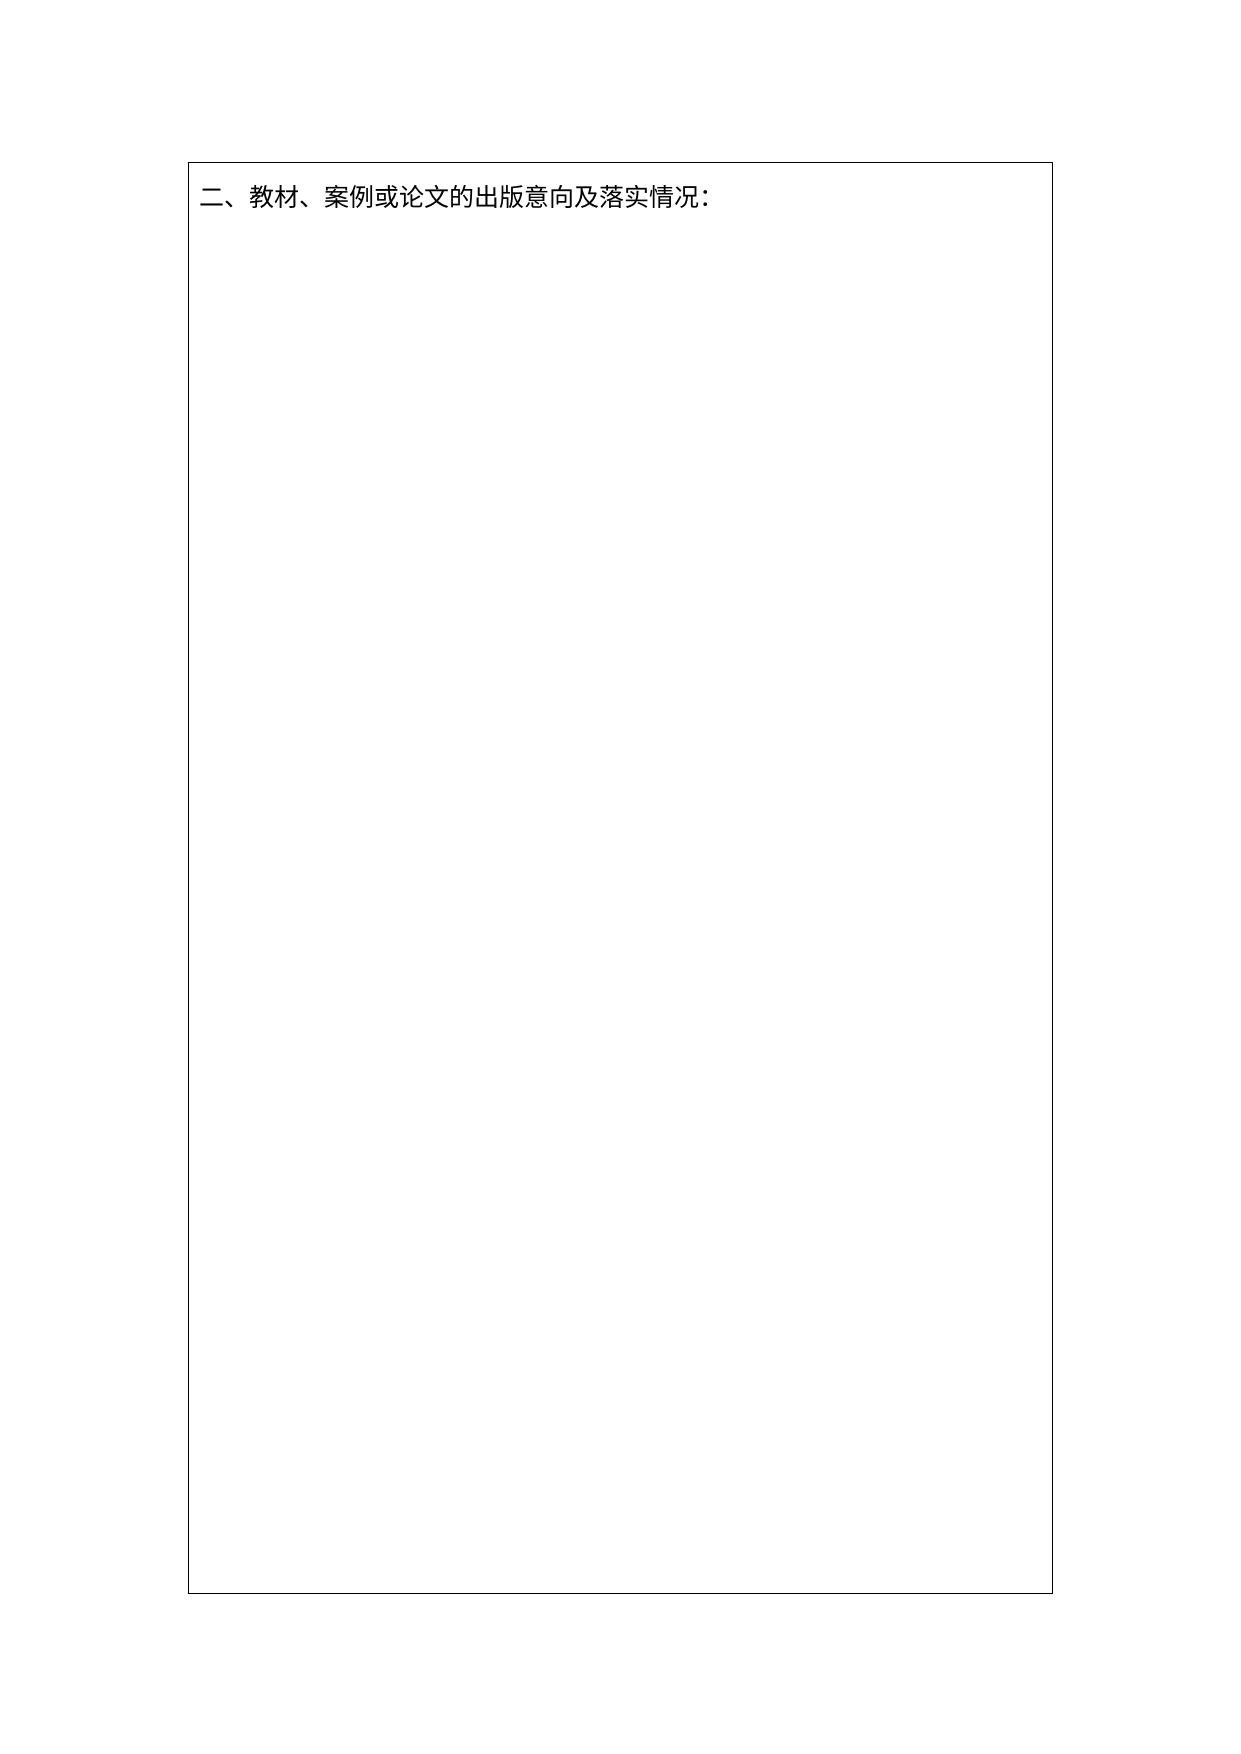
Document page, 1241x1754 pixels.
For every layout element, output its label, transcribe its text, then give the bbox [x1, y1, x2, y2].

table_cell 二、教材、案例或论文的出版意向及落实情况： [189, 163, 1052, 1593]
